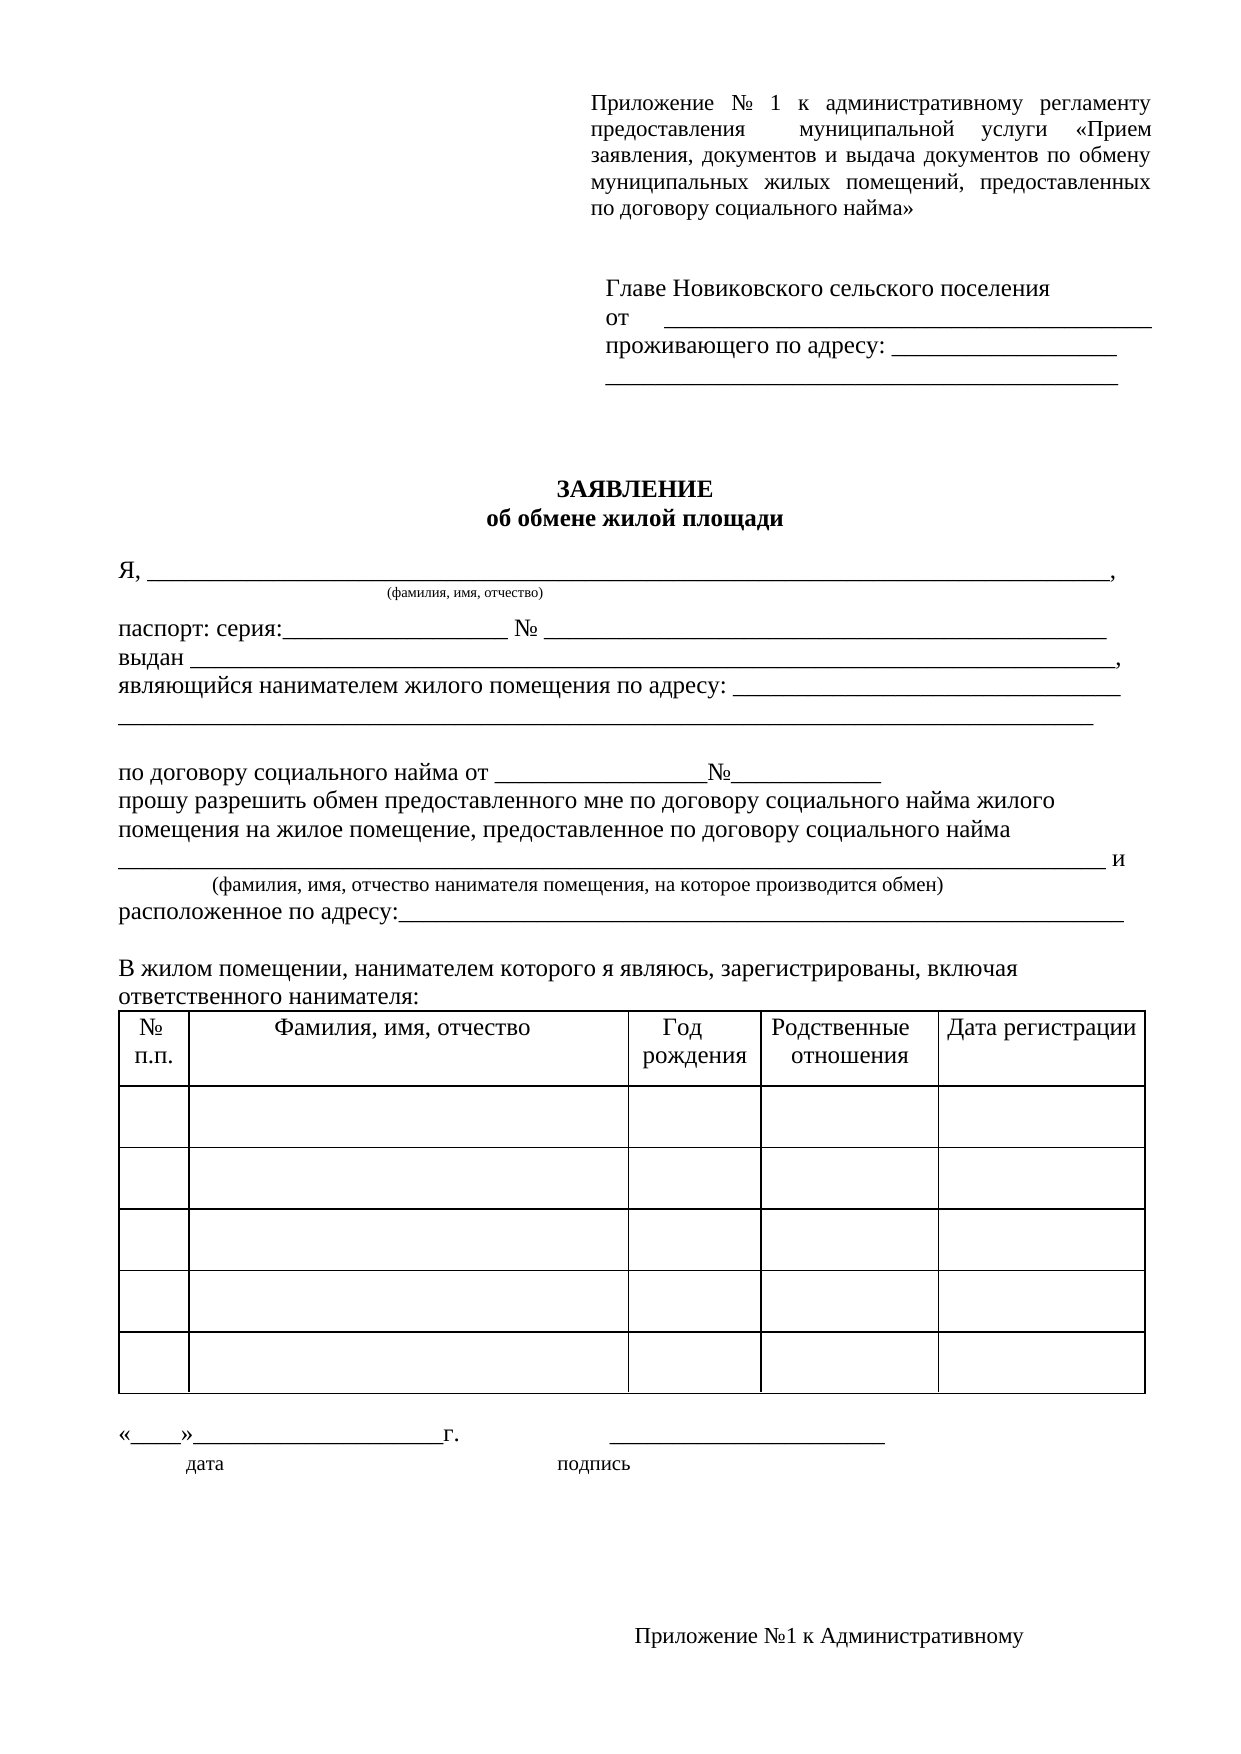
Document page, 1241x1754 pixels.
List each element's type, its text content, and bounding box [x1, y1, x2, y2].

table_cell [190, 1210, 628, 1269]
text паспорт: серия:__________________ № _____________________________________________ [118, 613, 1152, 642]
table_header Родственные отношения [762, 1012, 938, 1085]
table_header Год рождения [629, 1012, 760, 1085]
text дата подпись [118, 1451, 1152, 1475]
text В жилом помещении, нанимателем которого я являюсь, зарегистрированы, включая ответственного нанимателя: [118, 953, 1152, 1010]
table_cell [190, 1333, 628, 1392]
table_cell [939, 1210, 1144, 1269]
text выдан __________________________________________________________________________, [118, 642, 1152, 671]
table_cell [629, 1210, 760, 1269]
table_cell [629, 1087, 760, 1147]
text от _______________________________________ проживающего по адресу: __________________ [605, 302, 1152, 359]
table_cell [629, 1148, 760, 1208]
text Приложение №1 к Административному [634, 1622, 1152, 1648]
text (фамилия, имя, отчество) [118, 584, 1152, 613]
table_header Фамилия, имя, отчество [190, 1012, 628, 1085]
table_cell [762, 1087, 938, 1147]
table_cell [120, 1210, 188, 1269]
table_cell [120, 1271, 188, 1331]
text Я, _____________________________________________________________________________, [118, 556, 1152, 584]
table_cell [629, 1271, 760, 1331]
text по договору социального найма от _________________№____________ [118, 757, 1152, 786]
table_cell [939, 1333, 1144, 1392]
table_cell [939, 1271, 1144, 1331]
table_cell [762, 1210, 938, 1269]
table_cell [939, 1087, 1144, 1147]
table_cell [120, 1333, 188, 1392]
text _________________________________________ [605, 359, 1152, 388]
table_cell [762, 1333, 938, 1392]
text (фамилия, имя, отчество нанимателя помещения, на которое производится обмен) [118, 872, 1152, 896]
text прошу разрешить обмен предоставленного мне по договору социального найма жилого помещения на жилое помещение, предоставленное по договору социального найма _______________________________________________________________________________ и [118, 786, 1152, 872]
text «____»____________________г. ______________________ [118, 1418, 1152, 1447]
text Главе Новиковского сельского поселения [605, 273, 1152, 302]
text об обмене жилой площади [118, 503, 1152, 532]
text являющийся нанимателем жилого помещения по адресу: _______________________________ ______________________________________________________________________________ [118, 671, 1152, 728]
text расположенное по адресу:__________________________________________________________ [118, 896, 1152, 924]
text ЗАЯВЛЕНИЕ [118, 474, 1152, 503]
table_cell [762, 1271, 938, 1331]
table_cell [120, 1148, 188, 1208]
table_header № п.п. [120, 1012, 188, 1085]
table_cell [762, 1148, 938, 1208]
table_cell [120, 1087, 188, 1147]
table_cell [190, 1087, 628, 1147]
table_cell [190, 1271, 628, 1331]
table_cell [190, 1148, 628, 1208]
table_header Дата регистрации [939, 1012, 1144, 1085]
text Приложение № 1 к административному регламенту предоставления муниципальной услуги «Прием заявления, документов и выдача документов по обмену муниципальных жилых помещений, предоставленных по договору социального найма» [591, 89, 1152, 220]
table_cell [939, 1148, 1144, 1208]
table_cell [629, 1333, 760, 1392]
